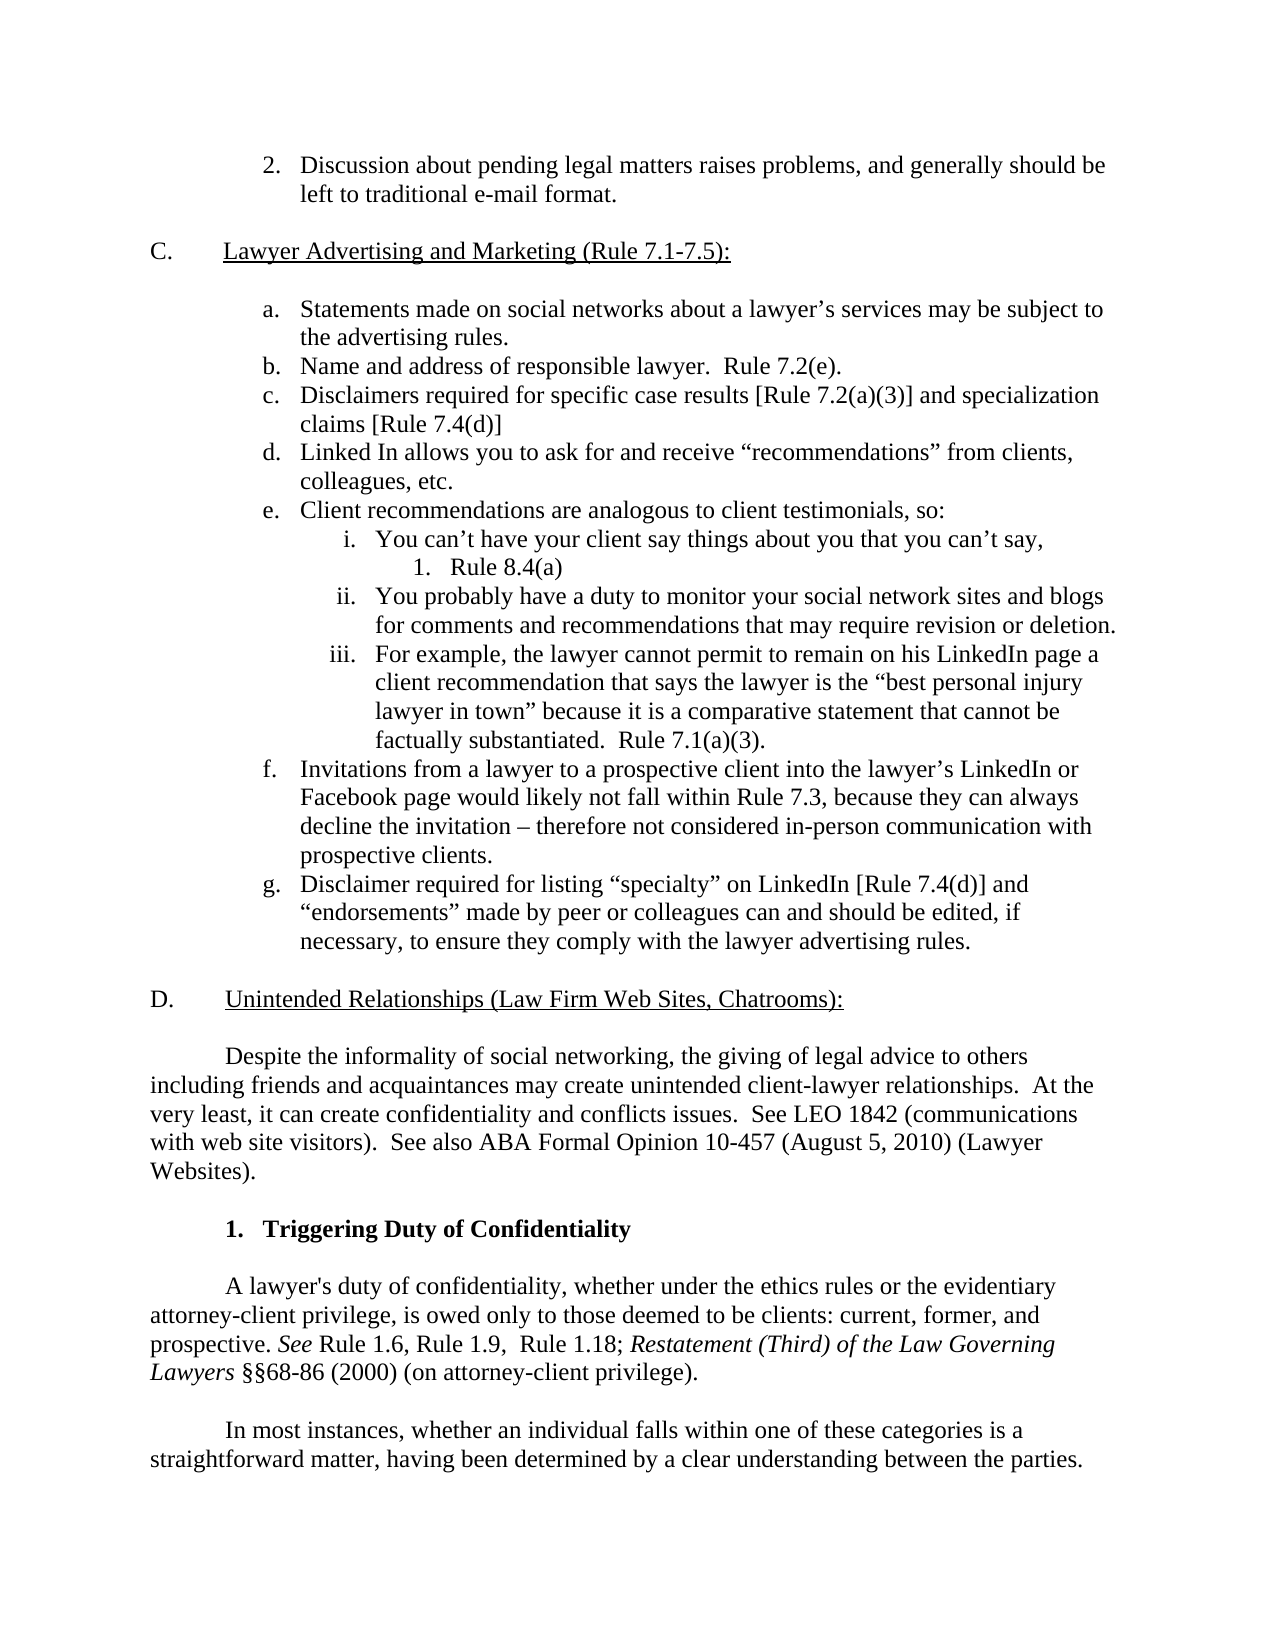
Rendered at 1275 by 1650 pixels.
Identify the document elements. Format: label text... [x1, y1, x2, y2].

list Client recommendations are analogous to client testimonials, so: [262, 495, 1125, 524]
list Disclaimers required for specific case results [Rule 7.2(a)(3)] and specialization claims [Rule 7.4(d)] [262, 380, 1125, 437]
text A lawyer's duty of confidentiality, whether under the ethics rules or the evidentiary attorney-client privilege, is owed only to those deemed to be clients: current, former, and prospective. See Rule 1.6, Rule 1.9, Rule 1.18; Restatement (Third) of the Law Governing Lawyers §§68-86 (2000) (on attorney-client privilege). [150, 1271, 1125, 1386]
list Rule 8.4(a) [412, 552, 1125, 581]
text D. Unintended Relationships (Law Firm Web Sites, Chatrooms): [150, 984, 1125, 1012]
list Disclaimer required for listing “specialty” on LinkedIn [Rule 7.4(d)] and “endorsements” made by peer or colleagues can and should be edited, if necessary, to ensure they comply with the lawyer advertising rules. [262, 869, 1125, 955]
list Invitations from a lawyer to a prospective client into the lawyer’s LinkedIn or Facebook page would likely not fall within Rule 7.3, because they can always decline the invitation – therefore not considered in-person communication with prospective clients. [262, 754, 1125, 869]
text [150, 1415, 1125, 1472]
list You can’t have your client say things about you that you can’t say, [356, 524, 1125, 552]
text C. Lawyer Advertising and Marketing (Rule 7.1-7.5): [150, 236, 1125, 265]
text Despite the informality of social networking, the giving of legal advice to others including friends and acquaintances may create unintended client-lawyer relationships. At the very least, it can create confidentiality and conflicts issues. See LEO 1842 (communications with web site visitors). See also ABA Formal Opinion 10-457 (August 5, 2010) (Lawyer Websites). [150, 1041, 1125, 1185]
list You probably have a duty to monitor your social network sites and blogs for comments and recommendations that may require revision or deletion. [356, 581, 1125, 639]
list Statements made on social networks about a lawyer’s services may be subject to the advertising rules. [262, 294, 1125, 351]
list Linked In allows you to ask for and receive “recommendations” from clients, colleagues, etc. [262, 437, 1125, 495]
list Triggering Duty of Confidentiality [225, 1214, 1125, 1242]
list Discussion about pending legal matters raises problems, and generally should be left to traditional e-mail format. [262, 150, 1125, 207]
list Name and address of responsible lawyer. Rule 7.2(e). [262, 351, 1125, 380]
list For example, the lawyer cannot permit to remain on his LinkedIn page a client recommendation that says the lawyer is the “best personal injury lawyer in town” because it is a comparative statement that cannot be factually substantiated. Rule 7.1(a)(3). [356, 639, 1125, 754]
